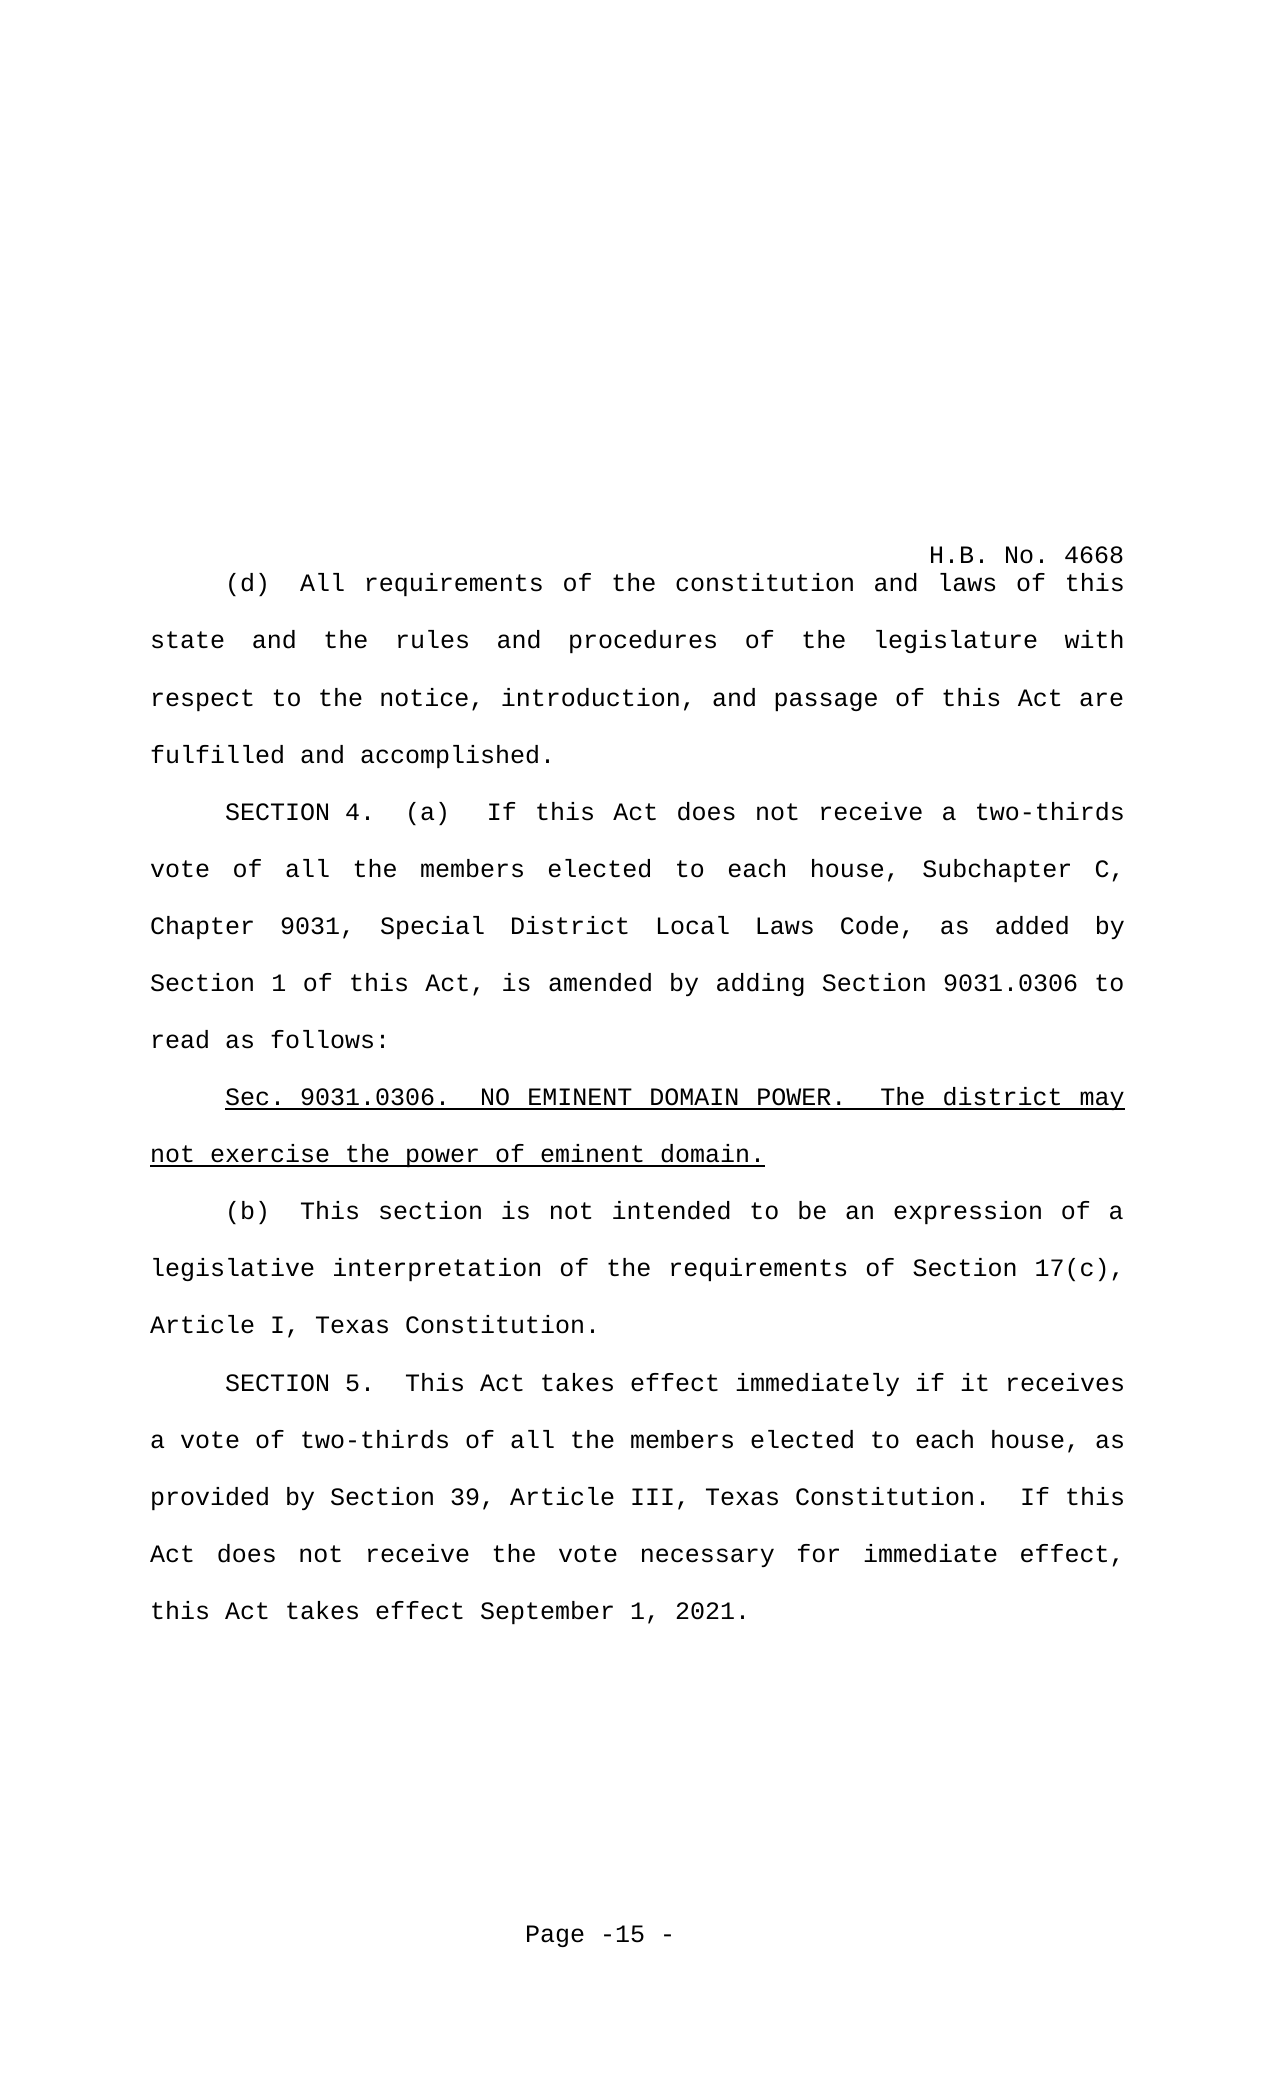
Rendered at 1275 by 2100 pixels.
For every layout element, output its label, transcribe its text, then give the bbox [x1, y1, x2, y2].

text SECTION 4. (a) If this Act does not receive a two-thirds vote of all the members elected to each house, Subchapter C, Chapter 9031, Special District Local Laws Code, as added by Section 1 of this Act, is amended by adding Section 9031.0306 to read as follows: [150, 799, 1125, 1056]
text (d) All requirements of the constitution and laws of this state and the rules and procedures of the legislature with respect to the notice, introduction, and passage of this Act are fulfilled and accomplished. [150, 571, 1125, 771]
text SECTION 5. This Act takes effect immediately if it receives a vote of two-thirds of all the members elected to each house, as provided by Section 39, Article III, Texas Constitution. If this Act does not receive the vote necessary for immediate effect, this Act takes effect September 1, 2021. [150, 1370, 1125, 1627]
text Sec. 9031.0306. NO EMINENT DOMAIN POWER. The district may not exercise the power of eminent domain. [150, 1084, 1125, 1170]
text (b) This section is not intended to be an expression of a legislative interpretation of the requirements of Section 17(c), Article I, Texas Constitution. [150, 1199, 1125, 1341]
